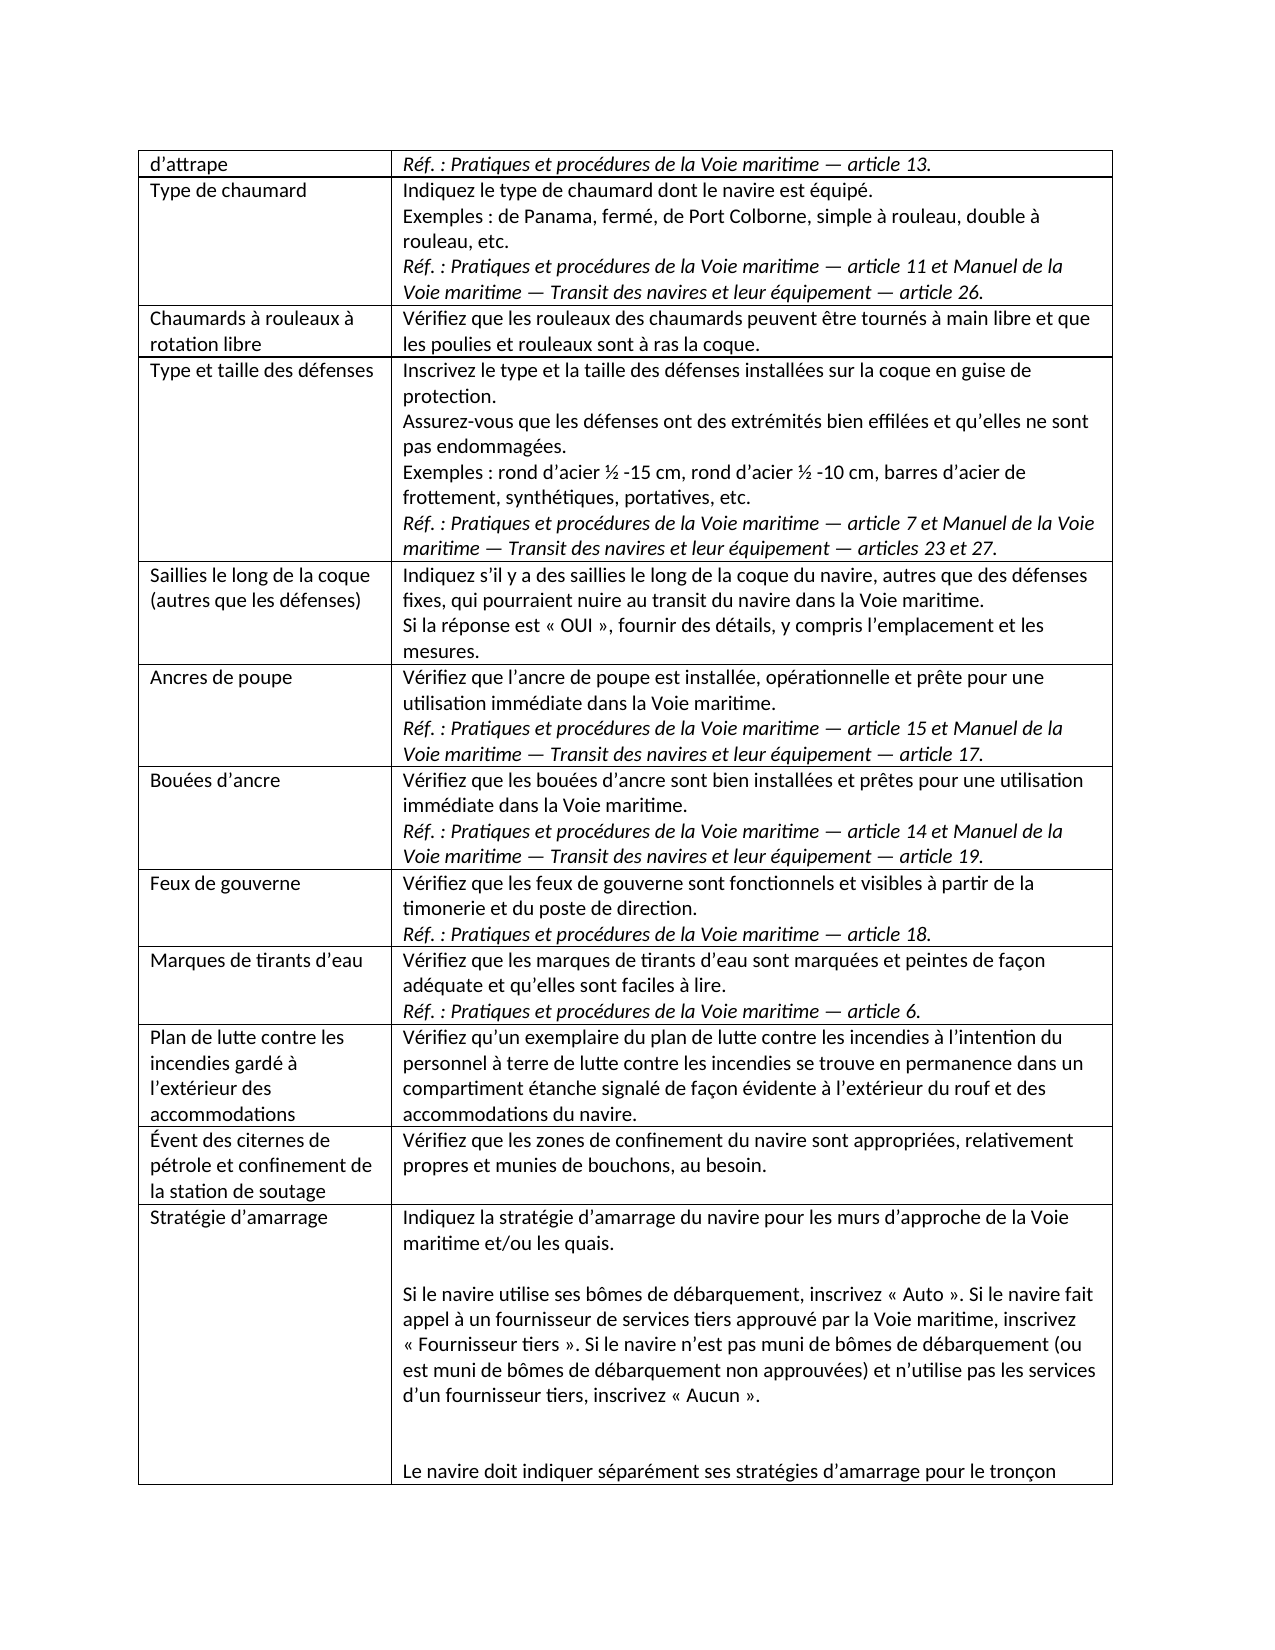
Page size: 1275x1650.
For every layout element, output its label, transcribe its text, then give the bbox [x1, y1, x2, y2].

table_cell Inscrivez le type et la taille des défenses installées sur la coque en guise de protection. Assurez-vous que les défenses ont des extrémités bien effilées et qu’elles ne sont pas endommagées. Exemples : rond d’acier ½ -15 cm, rond d’acier ½ -10 cm, barres d’acier de frottement, synthétiques, portatives, etc. Réf. : Pratiques et procédures de la Voie maritime — article 7 et Manuel de la Voie maritime — Transit des navires et leur équipement — articles 23 et 27. [392, 358, 1112, 561]
table_cell Ancres de poupe [139, 665, 391, 766]
table_cell Feux de gouverne [139, 870, 391, 946]
table_cell Type et taille des défenses [139, 358, 391, 561]
table_cell Vérifiez que les bouées d’ancre sont bien installées et prêtes pour une utilisation immédiate dans la Voie maritime. Réf. : Pratiques et procédures de la Voie maritime — article 14 et Manuel de la Voie maritime — Transit des navires et leur équipement — article 19. [392, 767, 1112, 869]
table_cell Chaumards à rouleaux à rotation libre [139, 306, 391, 356]
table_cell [139, 1205, 391, 1484]
table_cell Bouées d’ancre [139, 767, 391, 869]
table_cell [392, 151, 1112, 176]
table_cell Vérifiez que les rouleaux des chaumards peuvent être tournés à main libre et que les poulies et rouleaux sont à ras la coque. [392, 306, 1112, 356]
table_cell Saillies le long de la coque (autres que les défenses) [139, 562, 391, 663]
table_cell Vérifiez que les zones de confinement du navire sont appropriées, relativement propres et munies de bouchons, au besoin. [392, 1127, 1112, 1203]
table_cell Évent des citernes de pétrole et confinement de la station de soutage [139, 1127, 391, 1203]
table_cell Vérifiez que l’ancre de poupe est installée, opérationnelle et prête pour une utilisation immédiate dans la Voie maritime. Réf. : Pratiques et procédures de la Voie maritime — article 15 et Manuel de la Voie maritime — Transit des navires et leur équipement — article 17. [392, 665, 1112, 766]
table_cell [392, 1205, 1112, 1484]
table_cell Vérifiez que les feux de gouverne sont fonctionnels et visibles à partir de la timonerie et du poste de direction. Réf. : Pratiques et procédures de la Voie maritime — article 18. [392, 870, 1112, 946]
table_cell Vérifiez que les marques de tirants d’eau sont marquées et peintes de façon adéquate et qu’elles sont faciles à lire. Réf. : Pratiques et procédures de la Voie maritime — article 6. [392, 947, 1112, 1023]
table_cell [139, 151, 391, 176]
table_cell Type de chaumard [139, 178, 391, 304]
table_cell Vérifiez qu’un exemplaire du plan de lutte contre les incendies à l’intention du personnel à terre de lutte contre les incendies se trouve en permanence dans un compartiment étanche signalé de façon évidente à l’extérieur du rouf et des accommodations du navire. [392, 1025, 1112, 1126]
table_cell Marques de tirants d’eau [139, 947, 391, 1023]
table_cell Plan de lutte contre les incendies gardé à l’extérieur des accommodations [139, 1025, 391, 1126]
table_cell Indiquez s’il y a des saillies le long de la coque du navire, autres que des défenses fixes, qui pourraient nuire au transit du navire dans la Voie maritime. Si la réponse est « OUI », fournir des détails, y compris l’emplacement et les mesures. [392, 562, 1112, 663]
table_cell Indiquez le type de chaumard dont le navire est équipé. Exemples : de Panama, fermé, de Port Colborne, simple à rouleau, double à rouleau, etc. Réf. : Pratiques et procédures de la Voie maritime — article 11 et Manuel de la Voie maritime — Transit des navires et leur équipement — article 26. [392, 178, 1112, 304]
